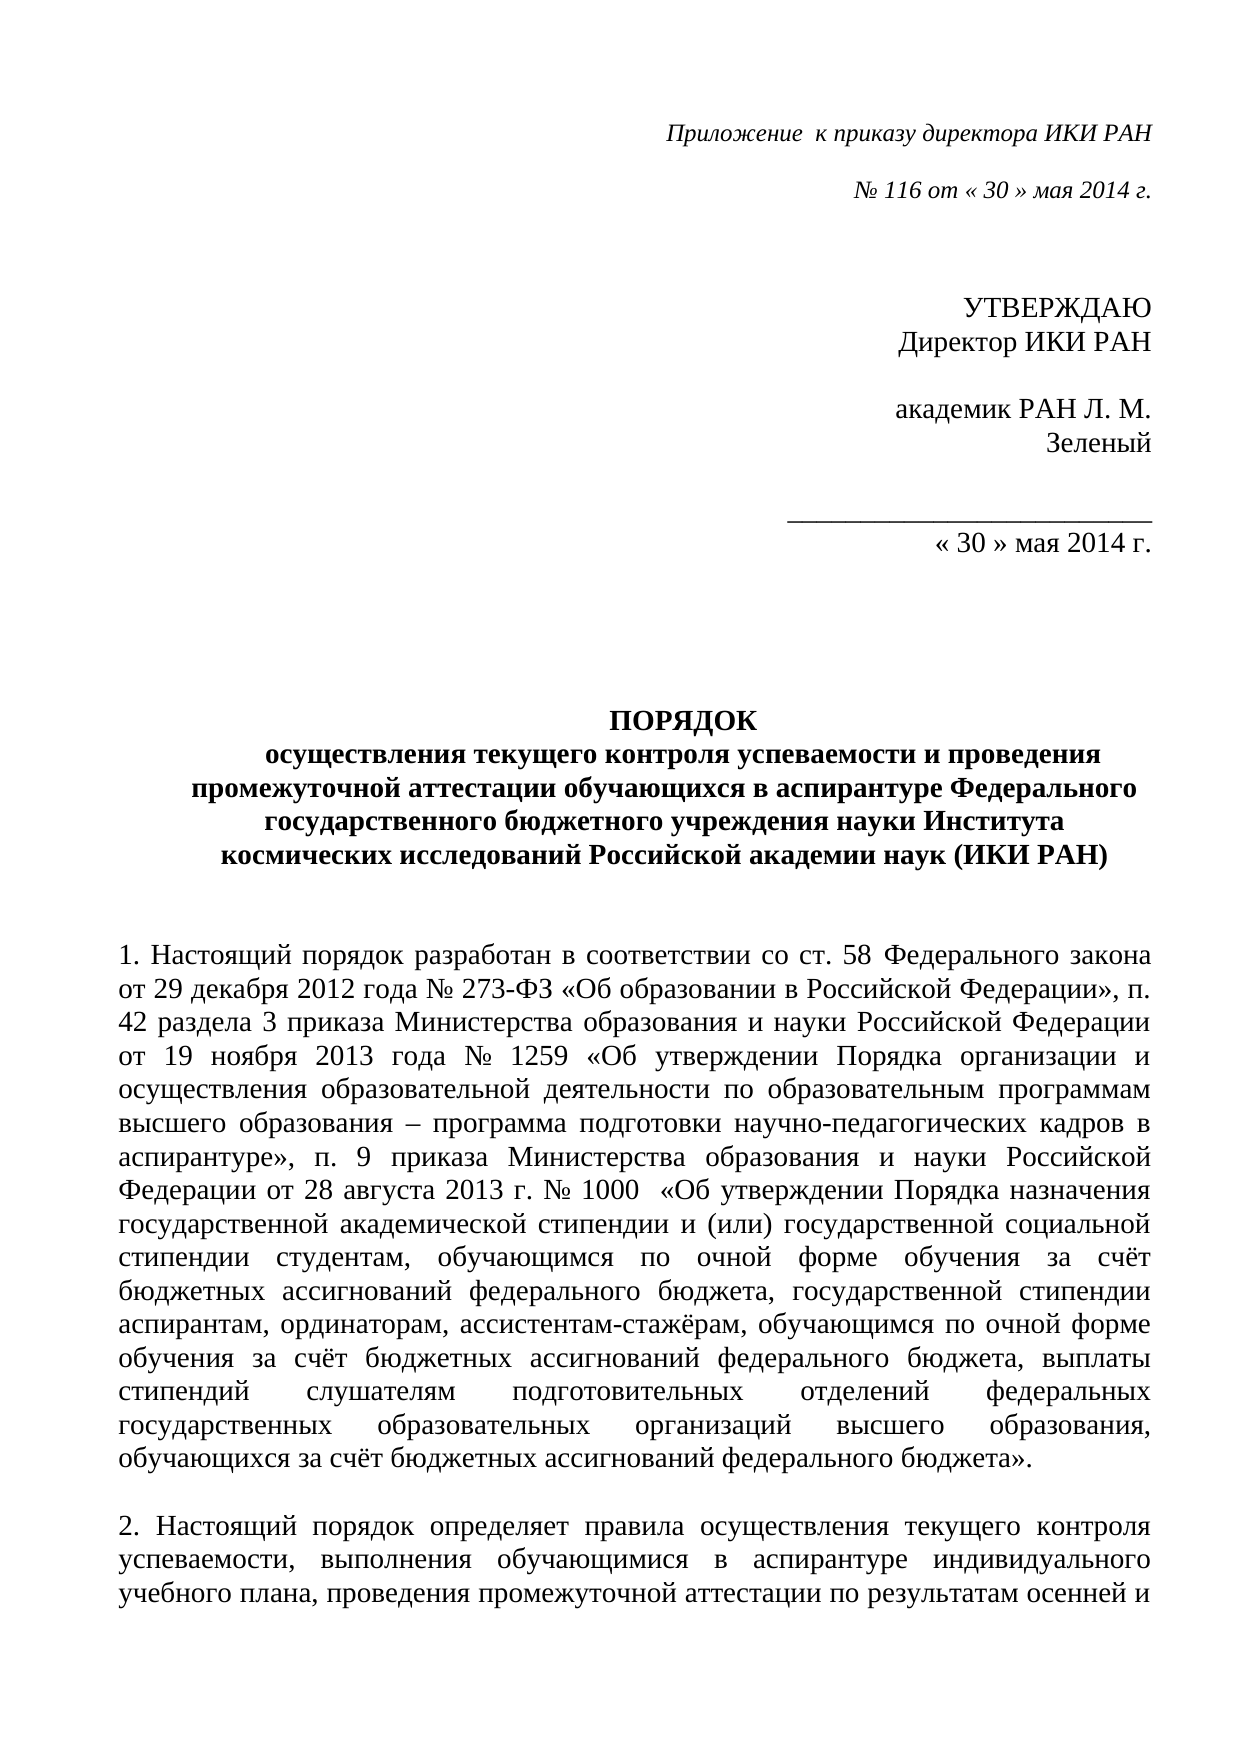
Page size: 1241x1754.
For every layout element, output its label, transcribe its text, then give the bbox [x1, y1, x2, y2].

text Директор ИКИ РАН [177, 324, 1152, 358]
text ПОРЯДОК [177, 703, 1152, 736]
text осуществления текущего контроля успеваемости и проведения промежуточной аттестации обучающихся в аспирантуре Федерального государственного бюджетного учреждения науки Института космических исследований Российской академии наук (ИКИ РАН) [177, 736, 1152, 870]
text 1. Настоящий порядок разработан в соответствии со ст. 58 Федерального закона от 29 декабря 2012 года № 273-ФЗ «Об образовании в Российской Федерации», п. 42 раздела 3 приказа Министерства образования и науки Российской Федерации от 19 ноября 2013 года № 1259 «Об утверждении Порядка организации и осуществления образовательной деятельности по образовательным программам высшего образования – программа подготовки научно-педагогических кадров в аспирантуре», п. 9 приказа Министерства образования и науки Российской Федерации от 28 августа 2013 г. № 1000 «Об утверждении Порядка назначения государственной академической стипендии и (или) государственной социальной стипендии студентам, обучающимся по очной форме обучения за счёт бюджетных ассигнований федерального бюджета, государственной стипендии аспирантам, ординаторам, ассистентам-стажёрам, обучающимся по очной форме обучения за счёт бюджетных ассигнований федерального бюджета, выплаты стипендий слушателям подготовительных отделений федеральных государственных образовательных организаций высшего образования, обучающихся за счёт бюджетных ассигнований федерального бюджета». [118, 937, 1152, 1474]
text УТВЕРЖДАЮ [177, 291, 1152, 324]
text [118, 1508, 1152, 1608]
text « 30 » мая 2014 г. [177, 525, 1152, 559]
text _________________________ [177, 492, 1152, 525]
text академик РАН Л. М. Зеленый [177, 391, 1152, 458]
text № 116 от « 30 » мая 2014 г. [177, 176, 1152, 204]
text Приложение к приказу директора ИКИ РАН [177, 118, 1152, 147]
